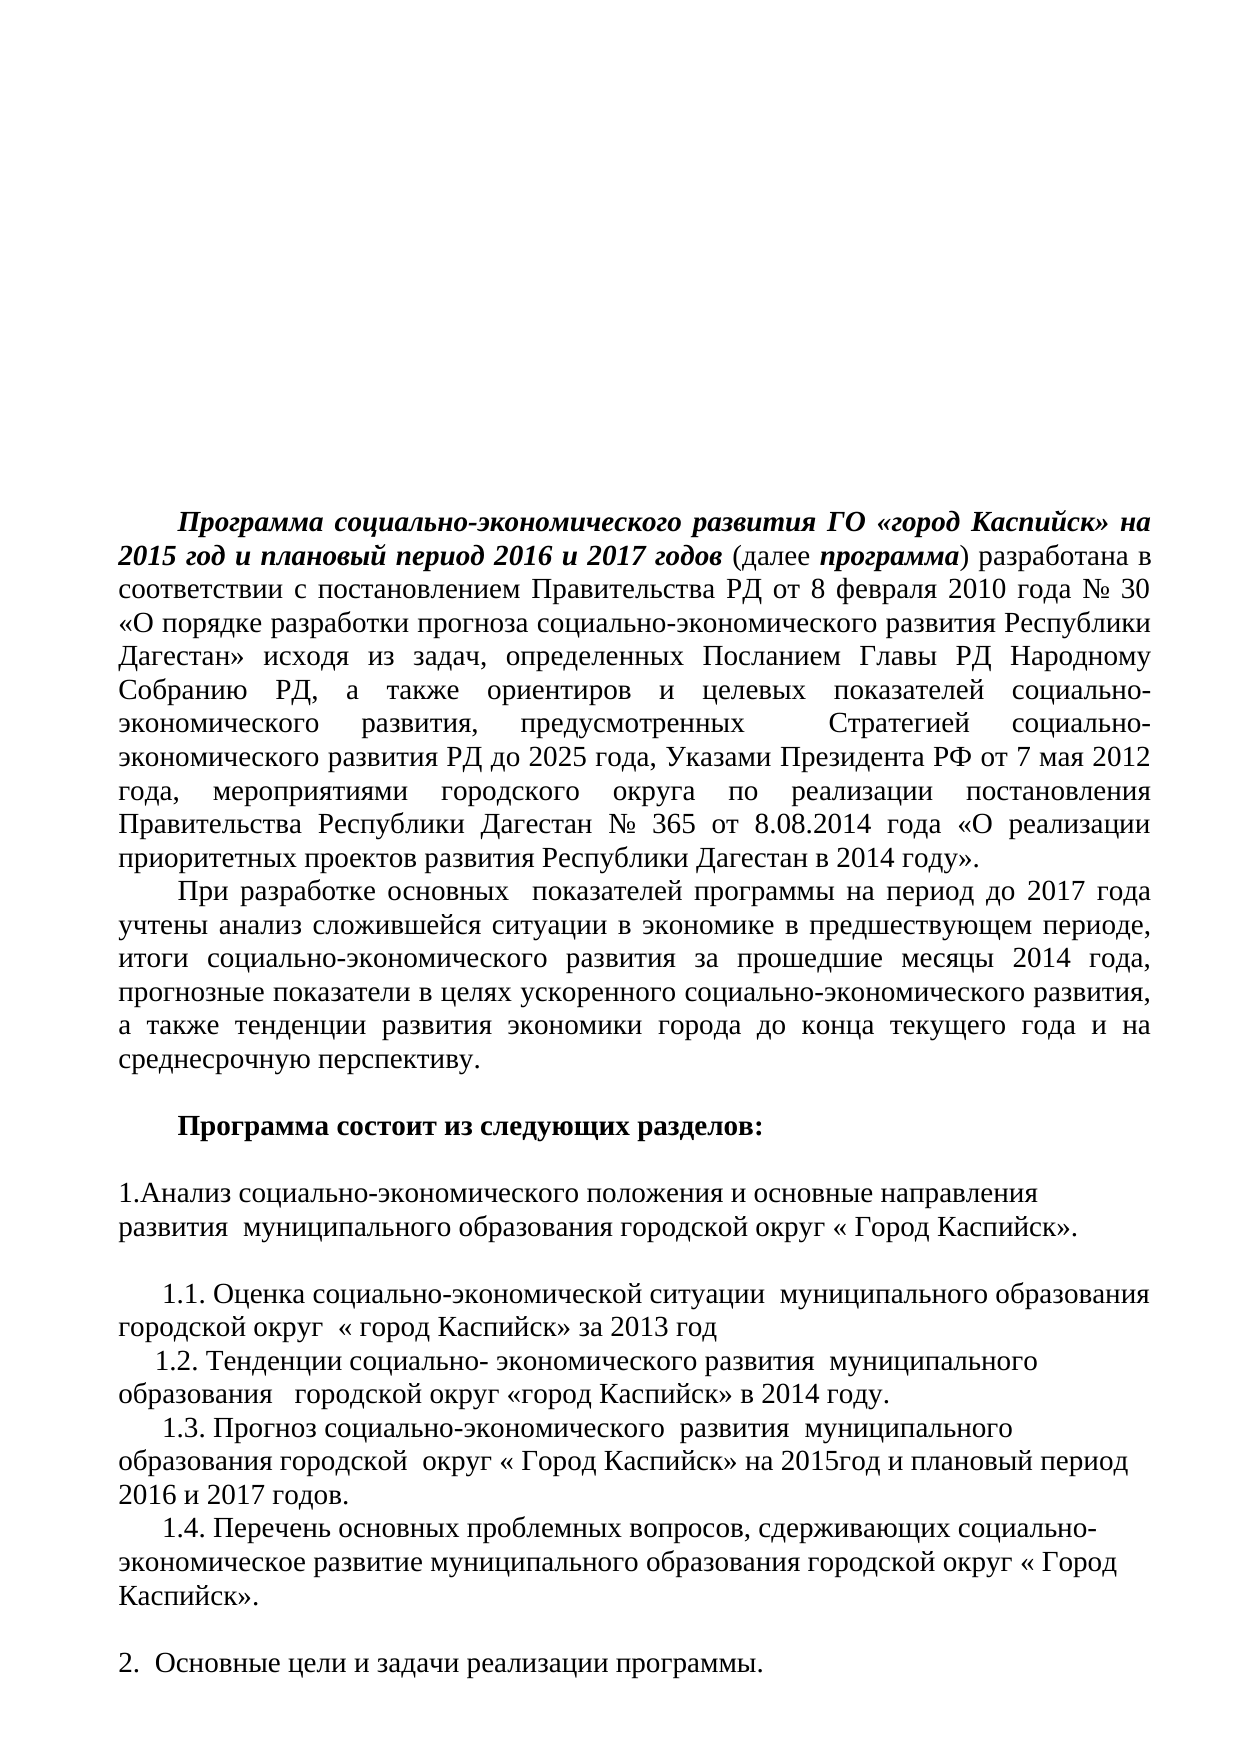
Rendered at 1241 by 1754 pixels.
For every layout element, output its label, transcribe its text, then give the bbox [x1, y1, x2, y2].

text Программа социально-экономического развития ГО «город Каспийск» на 2015 год и плановый период 2016 и 2017 годов (далее программа) разработана в соответствии с постановлением Правительства РД от 8 февраля 2010 года № 30 «О порядке разработки прогноза социально-экономического развития Республики Дагестан» исходя из задач, определенных Посланием Главы РД Народному Собранию РД, а также ориентиров и целевых показателей социально-экономического развития, предусмотренных Стратегией социально-экономического развития РД до 2025 года, Указами Президента РФ от 7 мая 2012 года, мероприятиями городского округа по реализации постановления Правительства Республики Дагестан № 365 от 8.08.2014 года «О реализации приоритетных проектов развития Республики Дагестан в 2014 году». [118, 504, 1152, 873]
text 1.2. Тенденции социально- экономического развития муниципального образования городской округ «город Каспийск» в 2014 году. [118, 1343, 1152, 1410]
text 1.1. Оценка социально-экономической ситуации муниципального образования городской округ « город Каспийск» за 2013 год [118, 1276, 1152, 1343]
text 1.Анализ социально-экономического положения и основные направления развития муниципального образования городской округ « Город Каспийск». [118, 1175, 1152, 1242]
text 1.3. Прогноз социально-экономического развития муниципального образования городской округ « Город Каспийск» на 2015год и плановый период 2016 и 2017 годов. [118, 1410, 1152, 1511]
text 2. Основные цели и задачи реализации программы. [118, 1645, 1152, 1678]
text 1.4. Перечень основных проблемных вопросов, сдерживающих социально-экономическое развитие муниципального образования городской округ « Город Каспийск». [118, 1511, 1152, 1611]
text Программа состоит из следующих разделов: [118, 1108, 1152, 1142]
text При разработке основных показателей программы на период до 2017 года учтены анализ сложившейся ситуации в экономике в предшествующем периоде, итоги социально-экономического развития за прошедшие месяцы 2014 года, прогнозные показатели в целях ускоренного социально-экономического развития, а также тенденции развития экономики города до конца текущего года и на среднесрочную перспективу. [118, 873, 1152, 1074]
